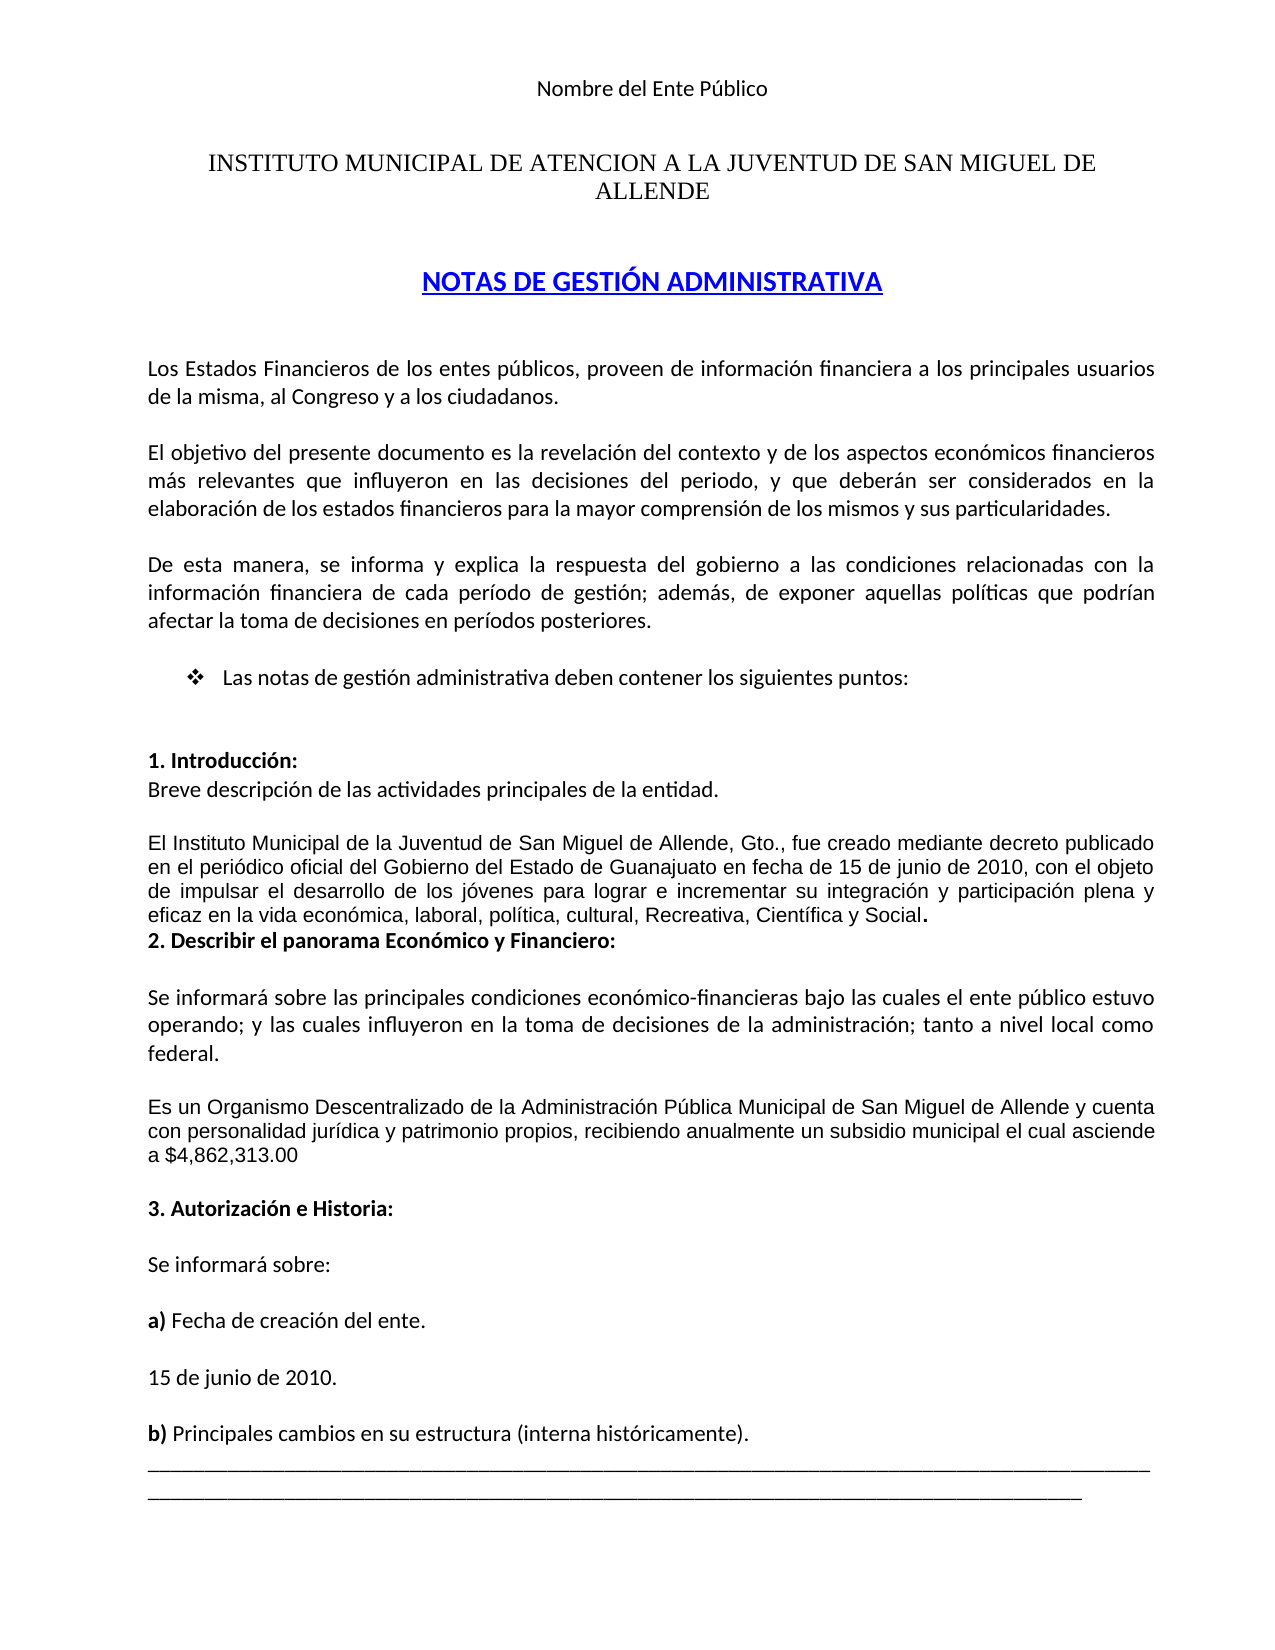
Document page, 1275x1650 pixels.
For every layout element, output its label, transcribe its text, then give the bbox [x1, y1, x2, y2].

list Las notas de gestión administrativa deben contener los siguientes puntos: [185, 663, 1157, 691]
text NOTAS DE GESTIÓN ADMINISTRATIVA [148, 263, 1157, 298]
text De esta manera, se informa y explica la respuesta del gobierno a las condiciones relacionadas con la información financiera de cada período de gestión; además, de exponer aquellas políticas que podrían afectar la toma de decisiones en períodos posteriores. [148, 551, 1157, 634]
text Breve descripción de las actividades principales de la entidad. [148, 775, 1157, 803]
text 15 de junio de 2010. [148, 1363, 1157, 1391]
text Los Estados Financieros de los entes públicos, proveen de información financiera a los principales usuarios de la misma, al Congreso y a los ciudadanos. [148, 354, 1157, 410]
text a) Fecha de creación del ente. [148, 1307, 1157, 1335]
text El Instituto Municipal de la Juventud de San Miguel de Allende, Gto., fue creado mediante decreto publicado en el periódico oficial del Gobierno del Estado de Guanajuato en fecha de 15 de junio de 2010, con el objeto de impulsar el desarrollo de los jóvenes para lograr e incrementar su integración y participación plena y eficaz en la vida económica, laboral, política, cultural, Recreativa, Científica y Social. [148, 831, 1157, 927]
text b) Principales cambios en su estructura (interna históricamente). [148, 1419, 1157, 1447]
text El objetivo del presente documento es la revelación del contexto y de los aspectos económicos financieros más relevantes que influyeron en las decisiones del periodo, y que deberán ser considerados en la elaboración de los estados financieros para la mayor comprensión de los mismos y sus particularidades. [148, 438, 1157, 522]
text Es un Organismo Descentralizado de la Administración Pública Municipal de San Miguel de Allende y cuenta con personalidad jurídica y patrimonio propios, recibiendo anualmente un subsidio municipal el cual asciende a $4,862,313.00 [148, 1095, 1157, 1167]
text INSTITUTO MUNICIPAL DE ATENCION A LA JUVENTUD DE SAN MIGUEL DE ALLENDE [148, 148, 1157, 205]
text Se informará sobre las principales condiciones económico-financieras bajo las cuales el ente público estuvo operando; y las cuales influyeron en la toma de decisiones de la administración; tanto a nivel local como federal. [148, 983, 1157, 1067]
text Se informará sobre: [148, 1251, 1157, 1279]
text __________________________________________________________________________________________________________________________________________________________________________ [148, 1447, 1157, 1503]
text 3. Autorización e Historia: [148, 1194, 1157, 1223]
text 1. Introducción: [148, 747, 1157, 775]
text 2. Describir el panorama Económico y Financiero: [148, 927, 1157, 954]
